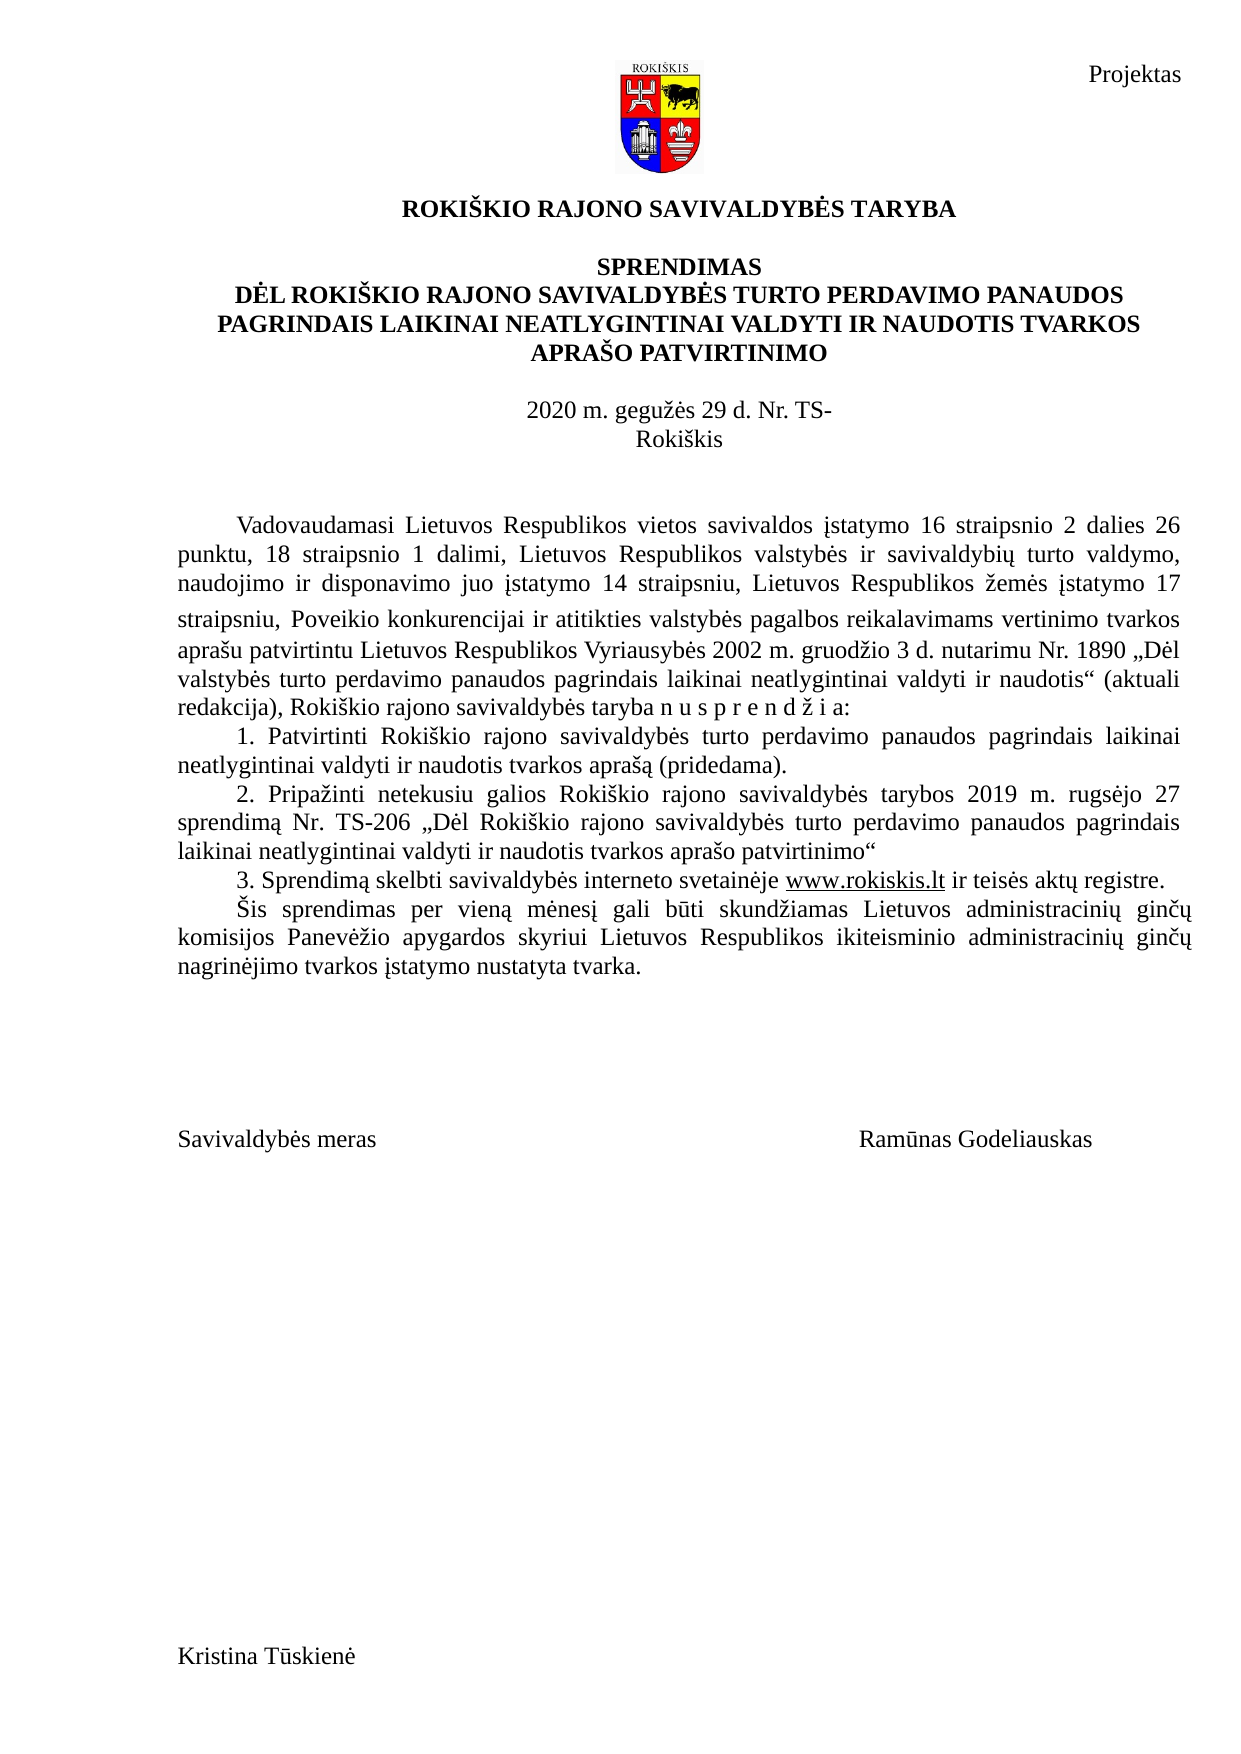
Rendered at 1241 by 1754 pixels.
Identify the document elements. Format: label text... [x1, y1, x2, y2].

text Vadovaudamasi Lietuvos Respublikos vietos savivaldos įstatymo 16 straipsnio 2 dalies 26 punktu, 18 straipsnio 1 dalimi, Lietuvos Respublikos valstybės ir savivaldybių turto valdymo, naudojimo ir disponavimo juo įstatymo 14 straipsniu, Lietuvos Respublikos žemės įstatymo 17 straipsniu, Poveikio konkurencijai ir atitikties valstybės pagalbos reikalavimams vertinimo tvarkos aprašu patvirtintu Lietuvos Respublikos Vyriausybės 2002 m. gruodžio 3 d. nutarimu Nr. 1890 „Dėl valstybės turto perdavimo panaudos pagrindais laikinai neatlygintinai valdyti ir naudotis“ (aktuali redakcija), Rokiškio rajono savivaldybės taryba n u s p r e n d ž i a: [177, 510, 1181, 721]
text 1. Patvirtinti Rokiškio rajono savivaldybės turto perdavimo panaudos pagrindais laikinai neatlygintinai valdyti ir naudotis tvarkos aprašą (pridedama). [177, 721, 1181, 779]
text 2. Pripažinti netekusiu galios Rokiškio rajono savivaldybės tarybos 2019 m. rugsėjo 27 sprendimą Nr. TS-206 „Dėl Rokiškio rajono savivaldybės turto perdavimo panaudos pagrindais laikinai neatlygintinai valdyti ir naudotis tvarkos aprašo patvirtinimo“ [177, 779, 1181, 865]
text DĖL ROKIŠKIO RAJONO SAVIVALDYBĖS TURTO PERDAVIMO PANAUDOS PAGRINDAIS LAIKINAI NEATLYGINTINAI VALDYTI IR NAUDOTIS TVARKOS APRAŠO PATVIRTINIMO [177, 280, 1181, 367]
picture [615, 60, 704, 174]
text Rokiškis [177, 424, 1181, 453]
text Savivaldybės meras Ramūnas Godeliauskas [177, 1124, 1181, 1152]
text 3. Sprendimą skelbti savivaldybės interneto svetainėje www.rokiskis.lt ir teisės aktų registre. [177, 865, 1181, 894]
text 2020 m. gegužės 29 d. Nr. TS- [177, 395, 1181, 424]
text Šis sprendimas per vieną mėnesį gali būti skundžiamas Lietuvos administracinių ginčų komisijos Panevėžio apygardos skyriui Lietuvos Respublikos ikiteisminio administracinių ginčų nagrinėjimo tvarkos įstatymo nustatyta tvarka. [177, 894, 1193, 980]
text Kristina Tūskienė [177, 1641, 1181, 1670]
